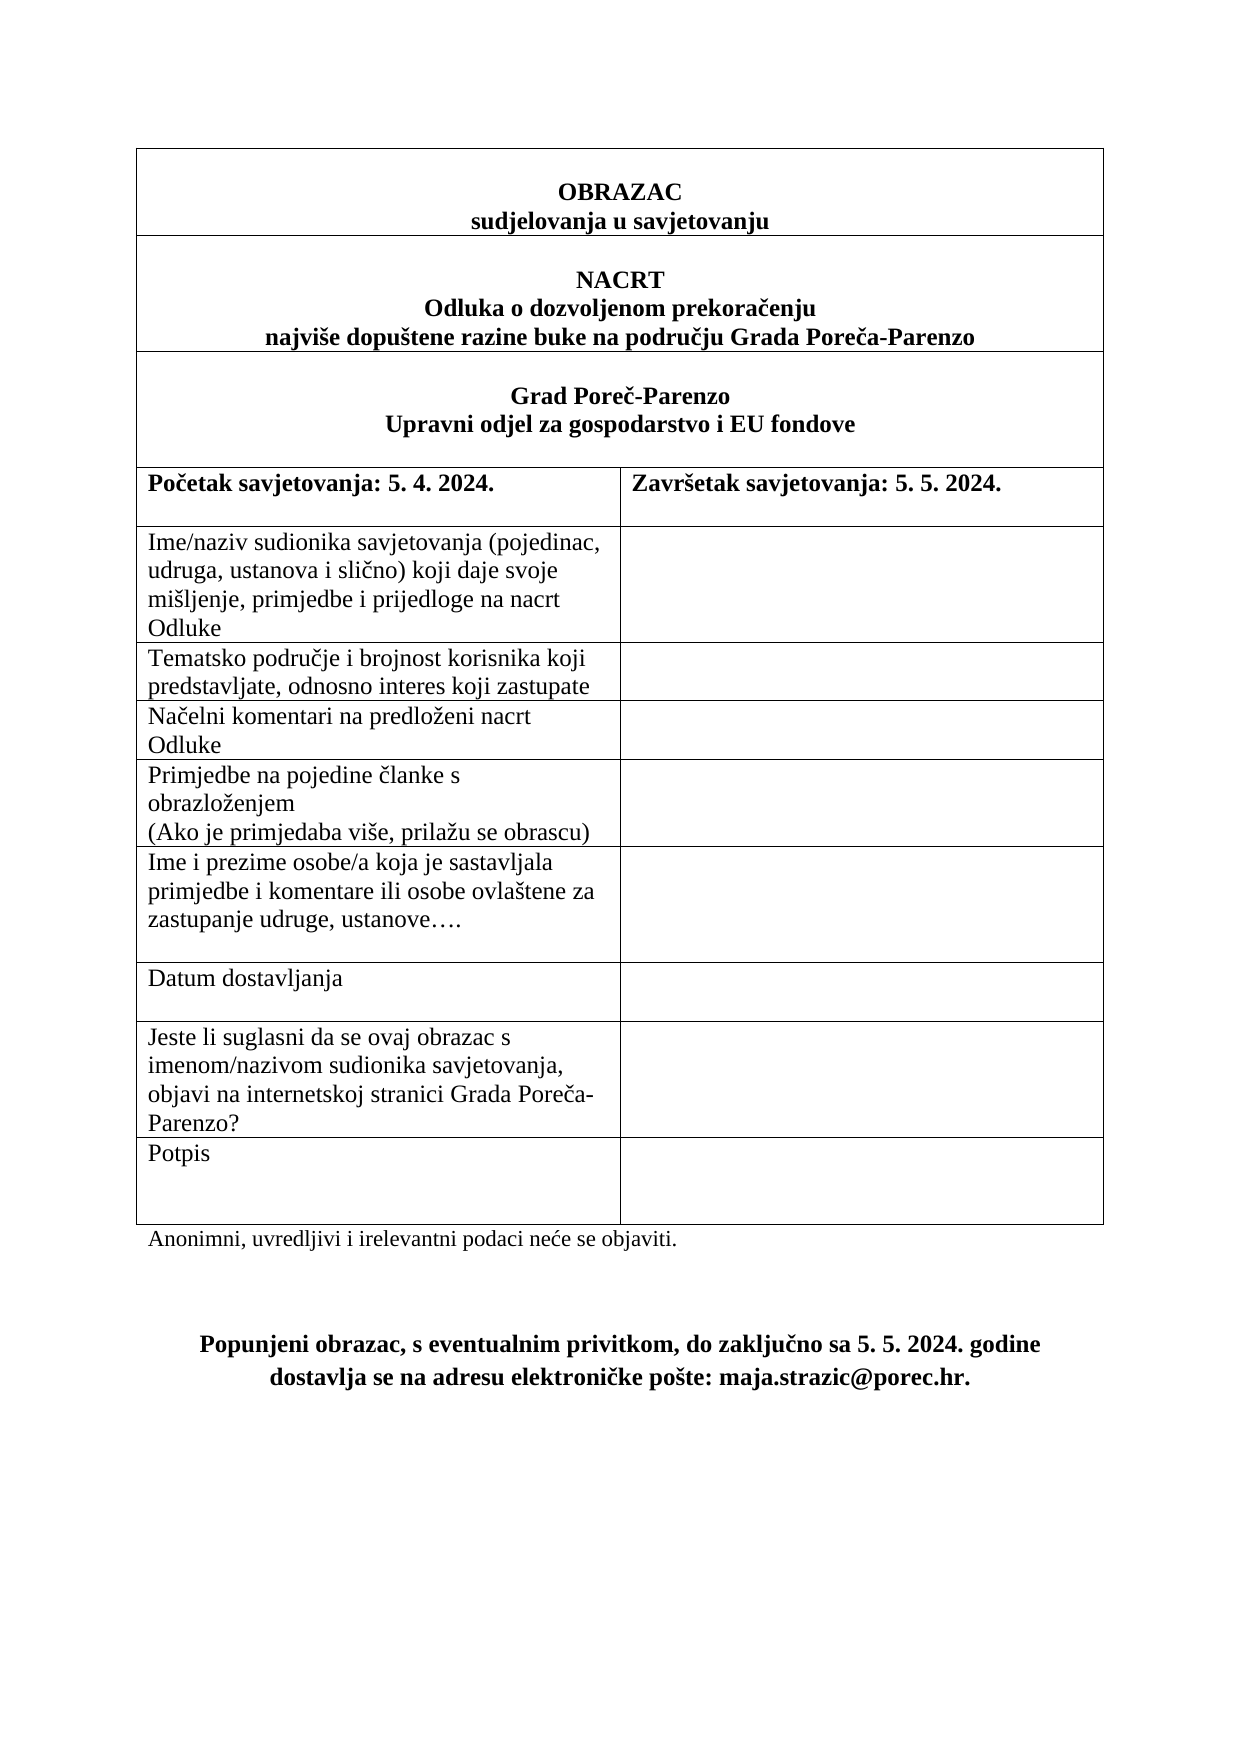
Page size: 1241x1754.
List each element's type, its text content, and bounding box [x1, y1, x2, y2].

text Anonimni, uvredljivi i irelevantni podaci neće se objaviti. [148, 1225, 1093, 1251]
table_cell [621, 701, 1103, 759]
table_cell Grad Poreč-Parenzo Upravni odjel za gospodarstvo i EU fondove [137, 352, 1103, 467]
table_cell Primjedbe na pojedine članke s obrazloženjem (Ako je primjedaba više, prilažu se obrascu) [137, 760, 620, 846]
table_cell Načelni komentari na predloženi nacrt Odluke [137, 701, 620, 759]
table_cell Ime/naziv sudionika savjetovanja (pojedinac, udruga, ustanova i slično) koji daje svoje mišljenje, primjedbe i prijedloge na nacrt Odluke [137, 527, 620, 642]
table_cell [621, 963, 1103, 1021]
table_cell Završetak savjetovanja: 5. 5. 2024. [621, 468, 1103, 526]
table_cell [621, 1138, 1103, 1224]
table_cell [621, 527, 1103, 642]
table_cell Datum dostavljanja [137, 963, 620, 1021]
table_cell Tematsko područje i brojnost korisnika koji predstavljate, odnosno interes koji zastupate [137, 643, 620, 700]
table_cell Ime i prezime osobe/a koja je sastavljala primjedbe i komentare ili osobe ovlaštene za zastupanje udruge, ustanove…. [137, 847, 620, 962]
table_cell Jeste li suglasni da se ovaj obrazac s imenom/nazivom sudionika savjetovanja, objavi na internetskoj stranici Grada Poreča-Parenzo? [137, 1022, 620, 1137]
table_cell [621, 847, 1103, 962]
table_cell NACRT Odluka o dozvoljenom prekoračenju najviše dopuštene razine buke na području Grada Poreča-Parenzo [137, 236, 1103, 351]
table_cell Početak savjetovanja: 5. 4. 2024. [137, 468, 620, 526]
table_cell [621, 643, 1103, 700]
table_cell [621, 760, 1103, 846]
text Popunjeni obrazac, s eventualnim privitkom, do zaključno sa 5. 5. 2024. godine dostavlja se na adresu elektroničke pošte: maja.strazic@porec.hr. [148, 1329, 1093, 1391]
table_cell [621, 1022, 1103, 1137]
table_cell Potpis [137, 1138, 620, 1224]
table_header OBRAZAC sudjelovanja u savjetovanju [137, 149, 1103, 235]
